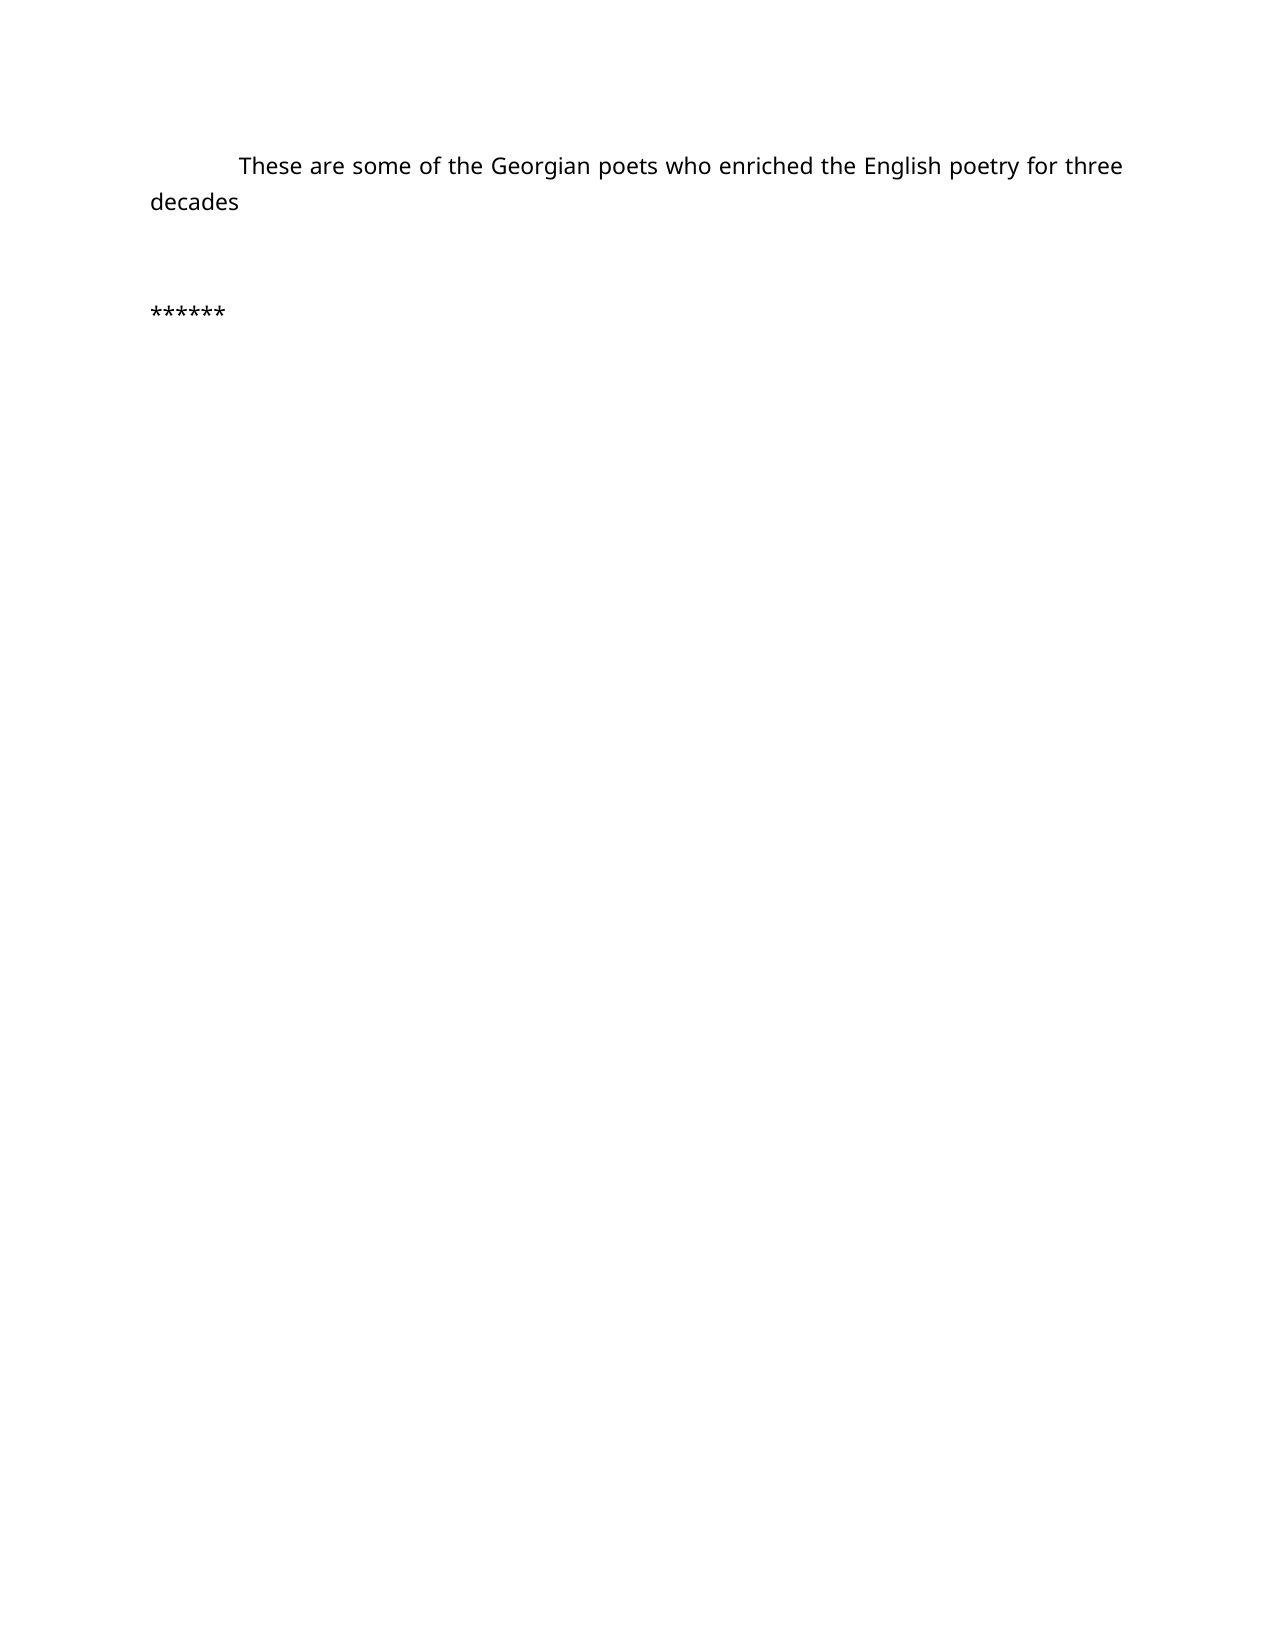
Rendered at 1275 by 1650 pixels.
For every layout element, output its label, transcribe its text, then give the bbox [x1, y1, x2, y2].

text ****** [150, 299, 1125, 331]
text These are some of the Georgian poets who enriched the English poetry for three decades [150, 150, 1125, 217]
